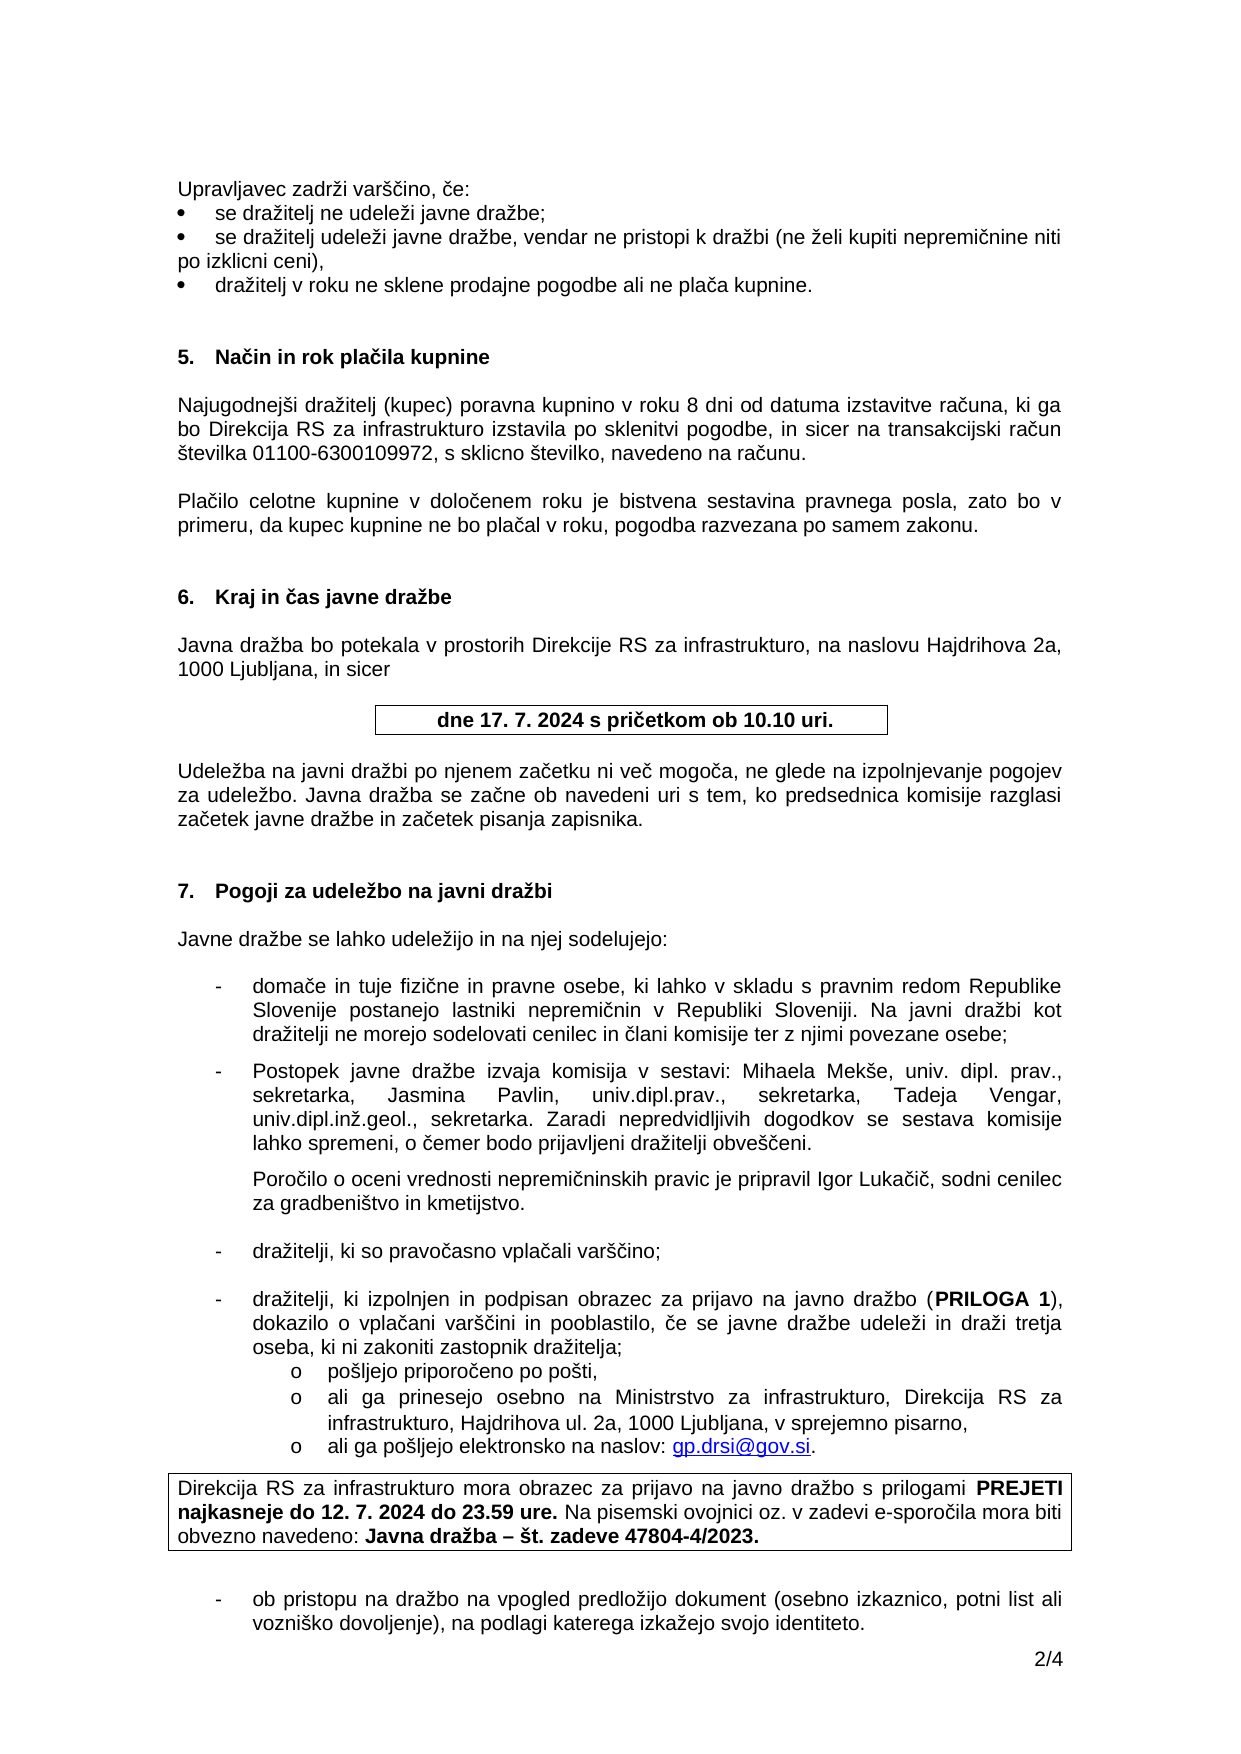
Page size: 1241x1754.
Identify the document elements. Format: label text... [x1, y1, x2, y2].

text Plačilo celotne kupnine v določenem roku je bistvena sestavina pravnega posla, zato bo v primeru, da kupec kupnine ne bo plačal v roku, pogodba razvezana po samem zakonu. [177, 489, 1063, 537]
list dražitelji, ki izpolnjen in podpisan obrazec za prijavo na javno dražbo (PRILOGA 1), dokazilo o vplačani varščini in pooblastilo, če se javne dražbe udeleži in draži tretja oseba, ki ni zakoniti zastopnik dražitelja; [215, 1287, 1063, 1359]
list pošljejo priporočeno po pošti, [290, 1359, 1063, 1384]
text Javne dražbe se lahko udeležijo in na njej sodelujejo: [177, 926, 1063, 950]
text Najugodnejši dražitelj (kupec) poravna kupnino v roku 8 dni od datuma izstavitve računa, ki ga bo Direkcija RS za infrastrukturo izstavila po sklenitvi pogodbe, in sicer na transakcijski račun številka 01100-6300109972, s sklicno številko, navedeno na računu. [177, 393, 1063, 465]
list dražitelji, ki so pravočasno vplačali varščino; [215, 1239, 1063, 1263]
list dražitelj v roku ne sklene prodajne pogodbe ali ne plača kupnine. [177, 273, 1063, 297]
list Postopek javne dražbe izvaja komisija v sestavi: Mihaela Mekše, univ. dipl. prav., sekretarka, Jasmina Pavlin, univ.dipl.prav., sekretarka, Tadeja Vengar, univ.dipl.inž.geol., sekretarka. Zaradi nepredvidljivih dogodkov se sestava komisije lahko spremeni, o čemer bodo prijavljeni dražitelji obveščeni. [215, 1059, 1063, 1154]
list ali ga prinesejo osebno na Ministrstvo za infrastrukturo, Direkcija RS za infrastrukturo, Hajdrihova ul. 2a, 1000 Ljubljana, v sprejemno pisarno, [290, 1384, 1063, 1434]
list Pogoji za udeležbo na javni dražbi [177, 878, 1063, 902]
list se dražitelj udeleži javne dražbe, vendar ne pristopi k dražbi (ne želi kupiti nepremičnine niti po izklicni ceni), [177, 225, 1063, 273]
list domače in tuje fizične in pravne osebe, ki lahko v skladu s pravnim redom Republike Slovenije postanejo lastniki nepremičnin v Republiki Sloveniji. Na javni dražbi kot dražitelji ne morejo sodelovati cenilec in člani komisije ter z njimi povezane osebe; [215, 974, 1063, 1046]
list ali ga pošljejo elektronsko na naslov: gp.drsi@gov.si. [290, 1434, 1063, 1460]
list Kraj in čas javne dražbe [177, 585, 1063, 609]
text Udeležba na javni dražbi po njenem začetku ni več mogoča, ne glede na izpolnjevanje pogojev za udeležbo. Javna dražba se začne ob navedeni uri s tem, ko predsednica komisije razglasi začetek javne dražbe in začetek pisanja zapisnika. [177, 759, 1063, 831]
text dne 17. 7. 2024 s pričetkom ob 10.10 uri. [376, 706, 887, 734]
list ob pristopu na dražbo na vpogled predložijo dokument (osebno izkaznico, potni list ali vozniško dovoljenje), na podlagi katerega izkažejo svojo identiteto. [215, 1587, 1063, 1635]
list se dražitelj ne udeleži javne dražbe; [177, 201, 1063, 225]
list Način in rok plačila kupnine [177, 345, 1063, 369]
text Javna dražba bo potekala v prostorih Direkcije RS za infrastrukturo, na naslovu Hajdrihova 2a, 1000 Ljubljana, in sicer [177, 633, 1063, 681]
text Direkcija RS za infrastrukturo mora obrazec za prijavo na javno dražbo s prilogami PREJETI najkasneje do 12. 7. 2024 do 23.59 ure. Na pisemski ovojnici oz. v zadevi e-sporočila mora biti obvezno navedeno: Javna dražba – št. zadeve 47804-4/2023. [169, 1474, 1071, 1550]
text Upravljavec zadrži varščino, če: [177, 177, 1063, 201]
text Poročilo o oceni vrednosti nepremičninskih pravic je pripravil Igor Lukačič, sodni cenilec za gradbeništvo in kmetijstvo. [252, 1167, 1063, 1215]
